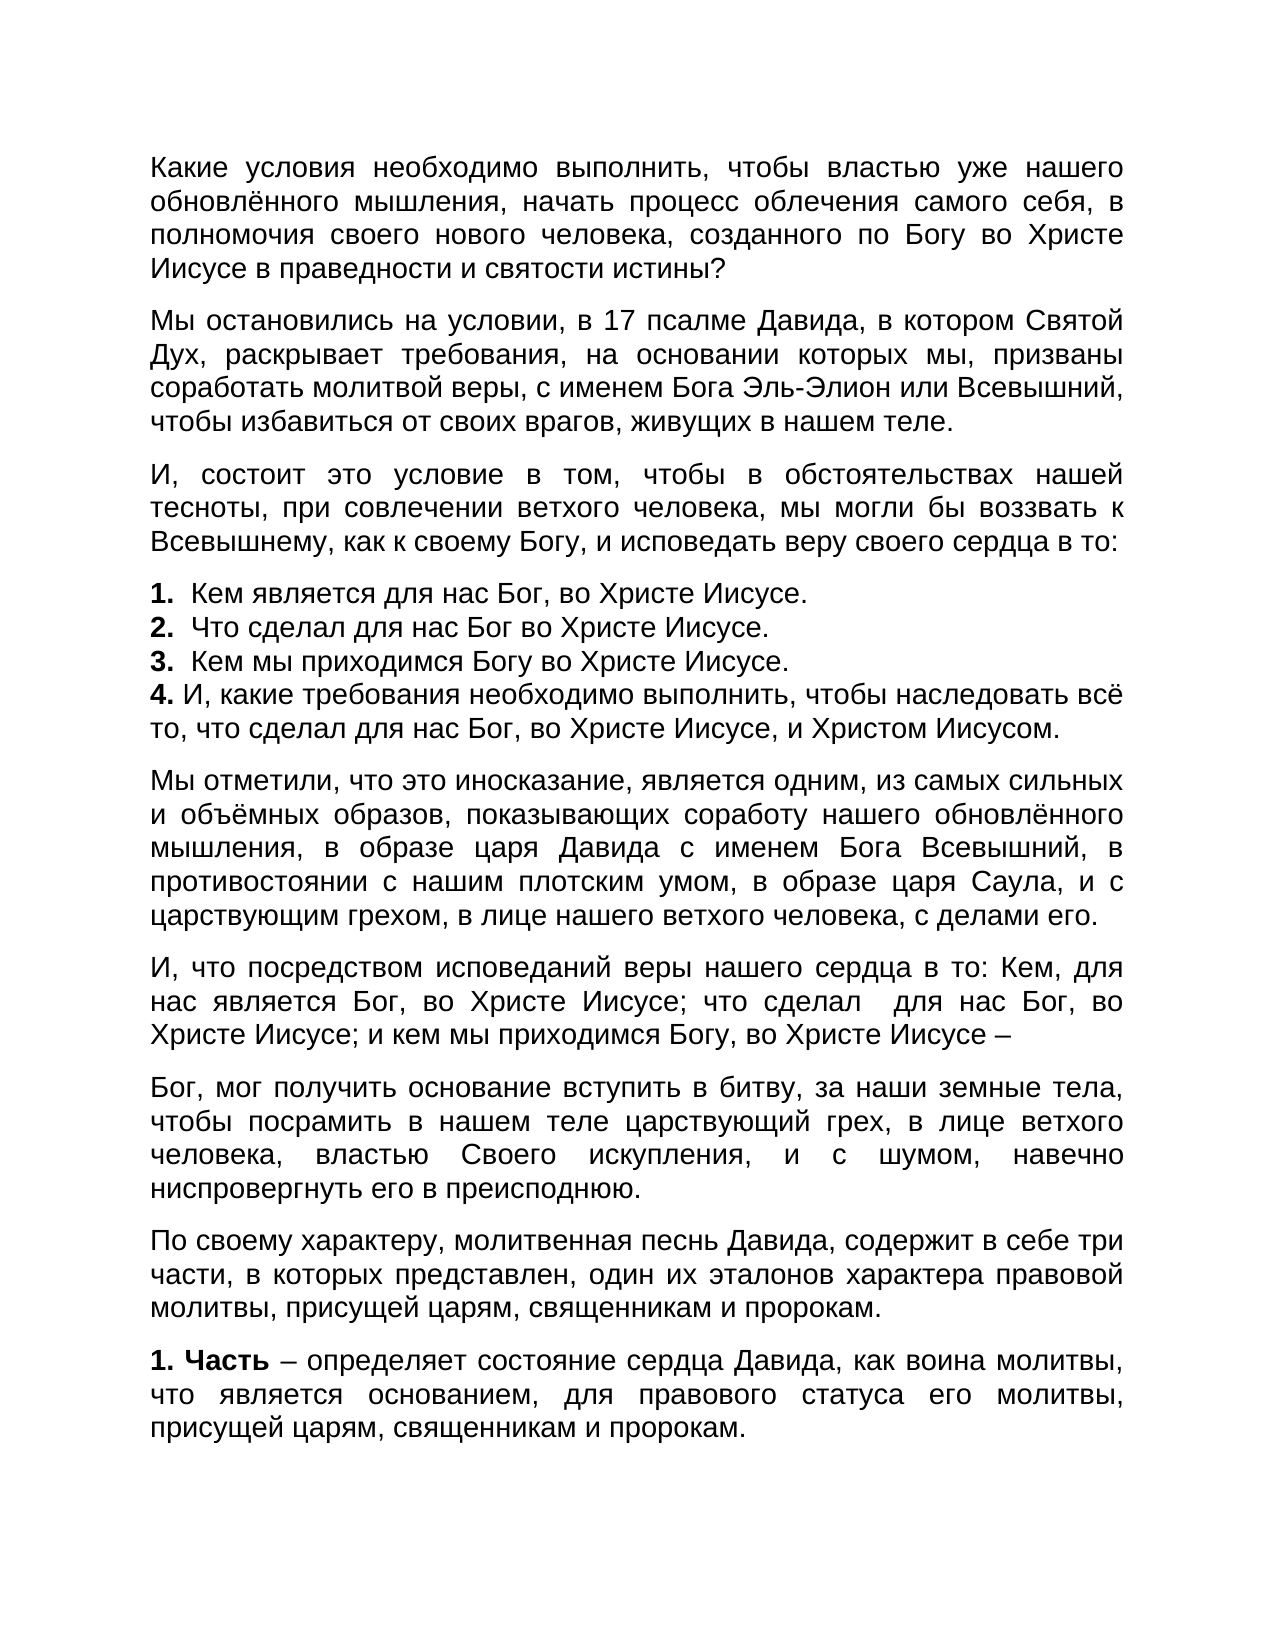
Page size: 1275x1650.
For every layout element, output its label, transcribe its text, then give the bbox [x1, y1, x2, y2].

text 2. Что сделал для нас Бог во Христе Иисусе. [150, 610, 1125, 643]
text 4. И, какие требования необходимо выполнить, чтобы наследовать всё то, что сделал для нас Бог, во Христе Иисусе, и Христом Иисусом. [150, 677, 1125, 744]
text По своему характеру, молитвенная песнь Давида, содержит в себе три части, в которых представлен, один их эталонов характера правовой молитвы, присущей царям, священникам и пророкам. [150, 1223, 1125, 1324]
text Мы отметили, что это иносказание, является одним, из самых сильных и объёмных образов, показывающих соработу нашего обновлённого мышления, в образе царя Давида с именем Бога Всевышний, в противостоянии с нашим плотским умом, в образе царя Саула, и с царствующим грехом, в лице нашего ветхого человека, с делами его. [150, 763, 1125, 931]
text И, состоит это условие в том, чтобы в обстоятельствах нашей тесноты, при совлечении ветхого человека, мы могли бы воззвать к Всевышнему, как к своему Богу, и исповедать веру своего сердца в то: [150, 457, 1125, 557]
text Мы остановились на условии, в 17 псалме Давида, в котором Святой Дух, раскрывает требования, на основании которых мы, призваны соработать молитвой веры, с именем Бога Эль-Элион или Всевышний, чтобы избавиться от своих врагов, живущих в нашем теле. [150, 303, 1125, 437]
text Бог, мог получить основание вступить в битву, за наши земные тела, чтобы посрамить в нашем теле царствующий грех, в лице ветхого человека, властью Своего искупления, и с шумом, навечно ниспровергнуть его в преисподнюю. [150, 1070, 1125, 1204]
text Какие условия необходимо выполнить, чтобы властью уже нашего обновлённого мышления, начать процесс облечения самого себя, в полномочия своего нового человека, созданного по Богу во Христе Иисусе в праведности и святости истины? [150, 150, 1125, 284]
text И, что посредством исповеданий веры нашего сердца в то: Кем, для нас является Бог, во Христе Иисусе; что сделал для нас Бог, во Христе Иисусе; и кем мы приходимся Богу, во Христе Иисусе – [150, 950, 1125, 1051]
text 1. Кем является для нас Бог, во Христе Иисусе. [150, 576, 1125, 610]
text 3. Кем мы приходимся Богу во Христе Иисусе. [150, 643, 1125, 677]
text 1. Часть – определяет состояние сердца Давида, как воина молитвы, что является основанием, для правового статуса его молитвы, присущей царям, священникам и пророкам. [150, 1343, 1125, 1444]
